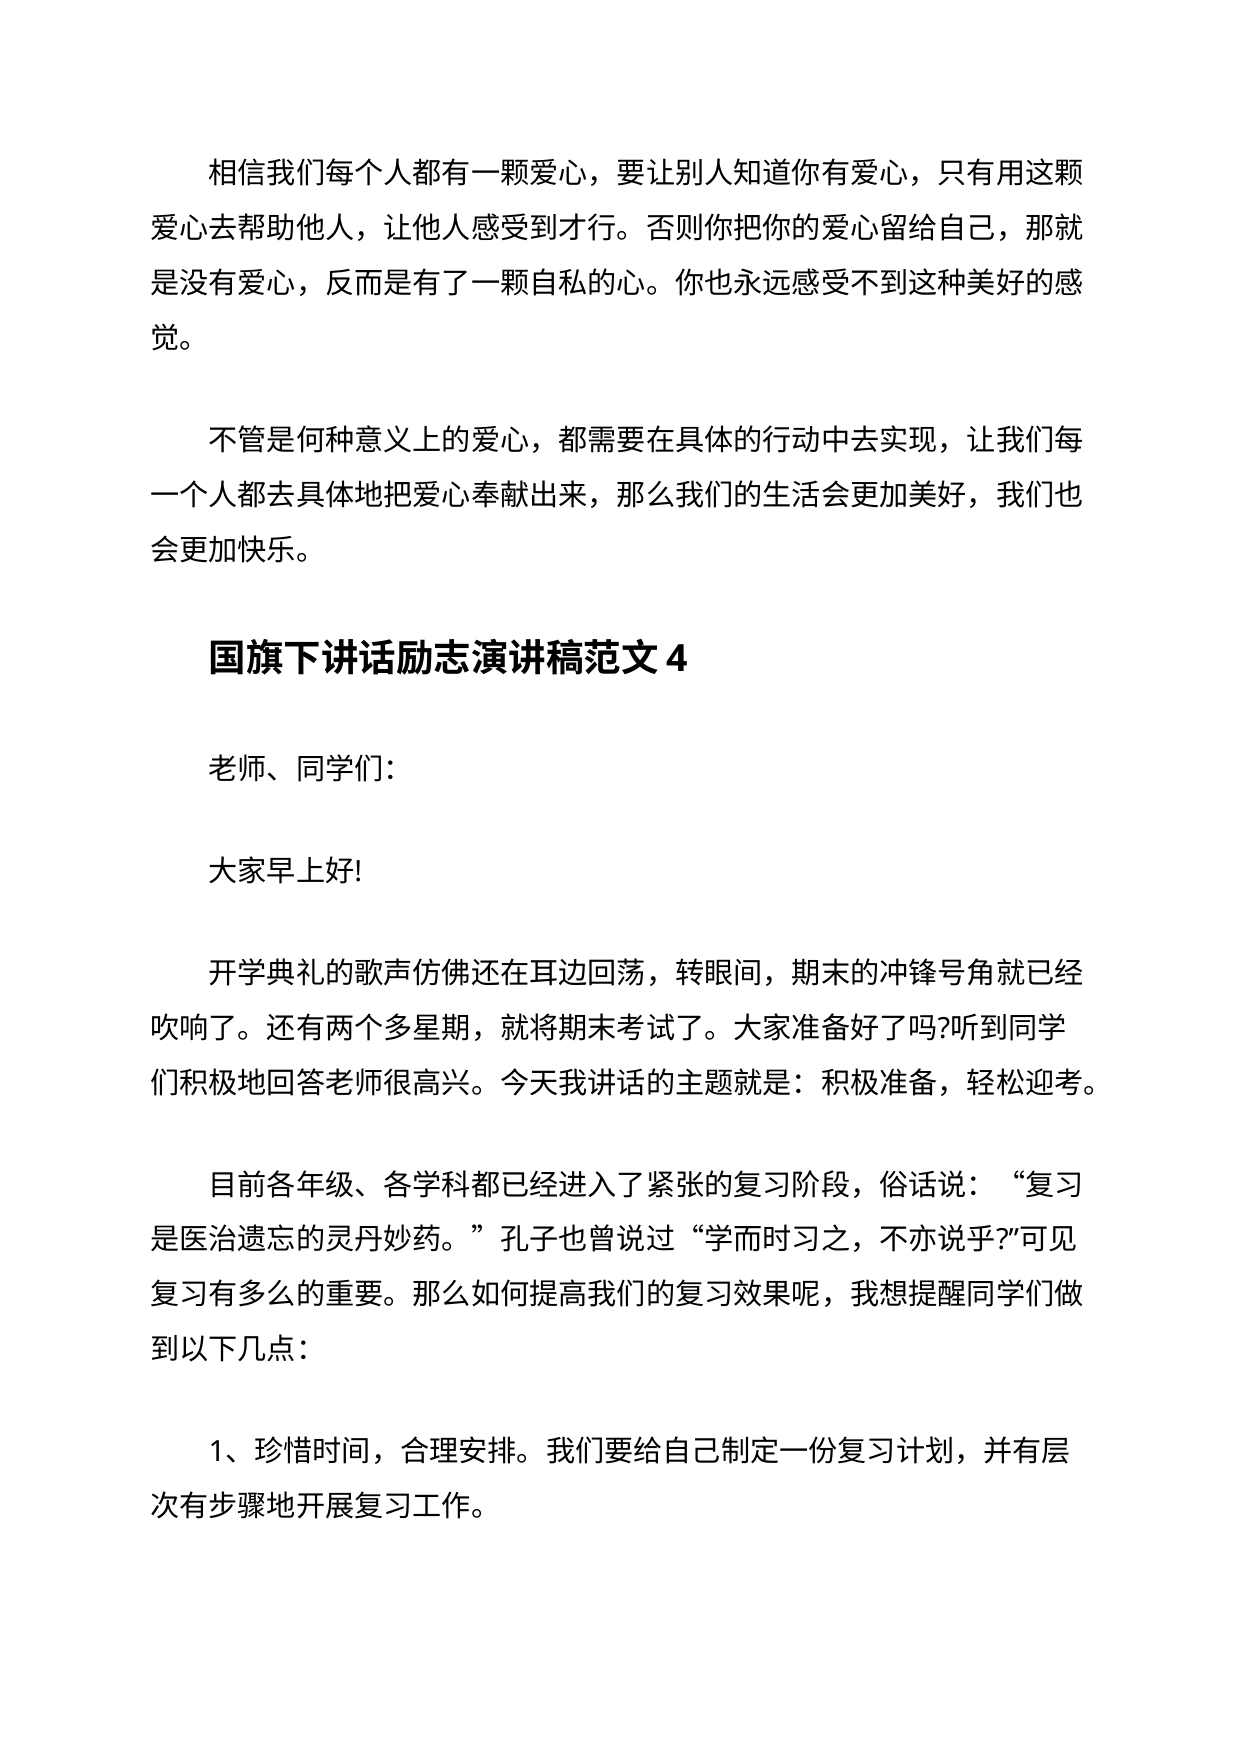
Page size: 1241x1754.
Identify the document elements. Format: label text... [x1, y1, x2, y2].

text 大家早上好! [150, 847, 1090, 890]
text 相信我们每个人都有一颗爱心，要让别人知道你有爱心，只有用这颗爱心去帮助他人，让他人感受到才行。否则你把你的爱心留给自己，那就是没有爱心，反而是有了一颗自私的心。你也永远感受不到这种美好的感觉。 [150, 150, 1090, 357]
text 开学典礼的歌声仿佛还在耳边回荡，转眼间，期末的冲锋号角就已经吹响了。还有两个多星期，就将期末考试了。大家准备好了吗?听到同学们积极地回答老师很高兴。今天我讲话的主题就是：积极准备，轻松迎考。 [150, 949, 1090, 1102]
text 不管是何种意义上的爱心，都需要在具体的行动中去实现，让我们每一个人都去具体地把爱心奉献出来，那么我们的生活会更加美好，我们也会更加快乐。 [150, 416, 1090, 568]
text 1、珍惜时间，合理安排。我们要给自己制定一份复习计划，并有层次有步骤地开展复习工作。 [150, 1428, 1090, 1525]
text 国旗下讲话励志演讲稿范文4 [150, 628, 1090, 682]
text 目前各年级、各学科都已经进入了紧张的复习阶段，俗话说：“复习是医治遗忘的灵丹妙药。”孔子也曾说过“学而时习之，不亦说乎?”可见复习有多么的重要。那么如何提高我们的复习效果呢，我想提醒同学们做到以下几点： [150, 1161, 1090, 1368]
text 老师、同学们： [150, 746, 1090, 788]
